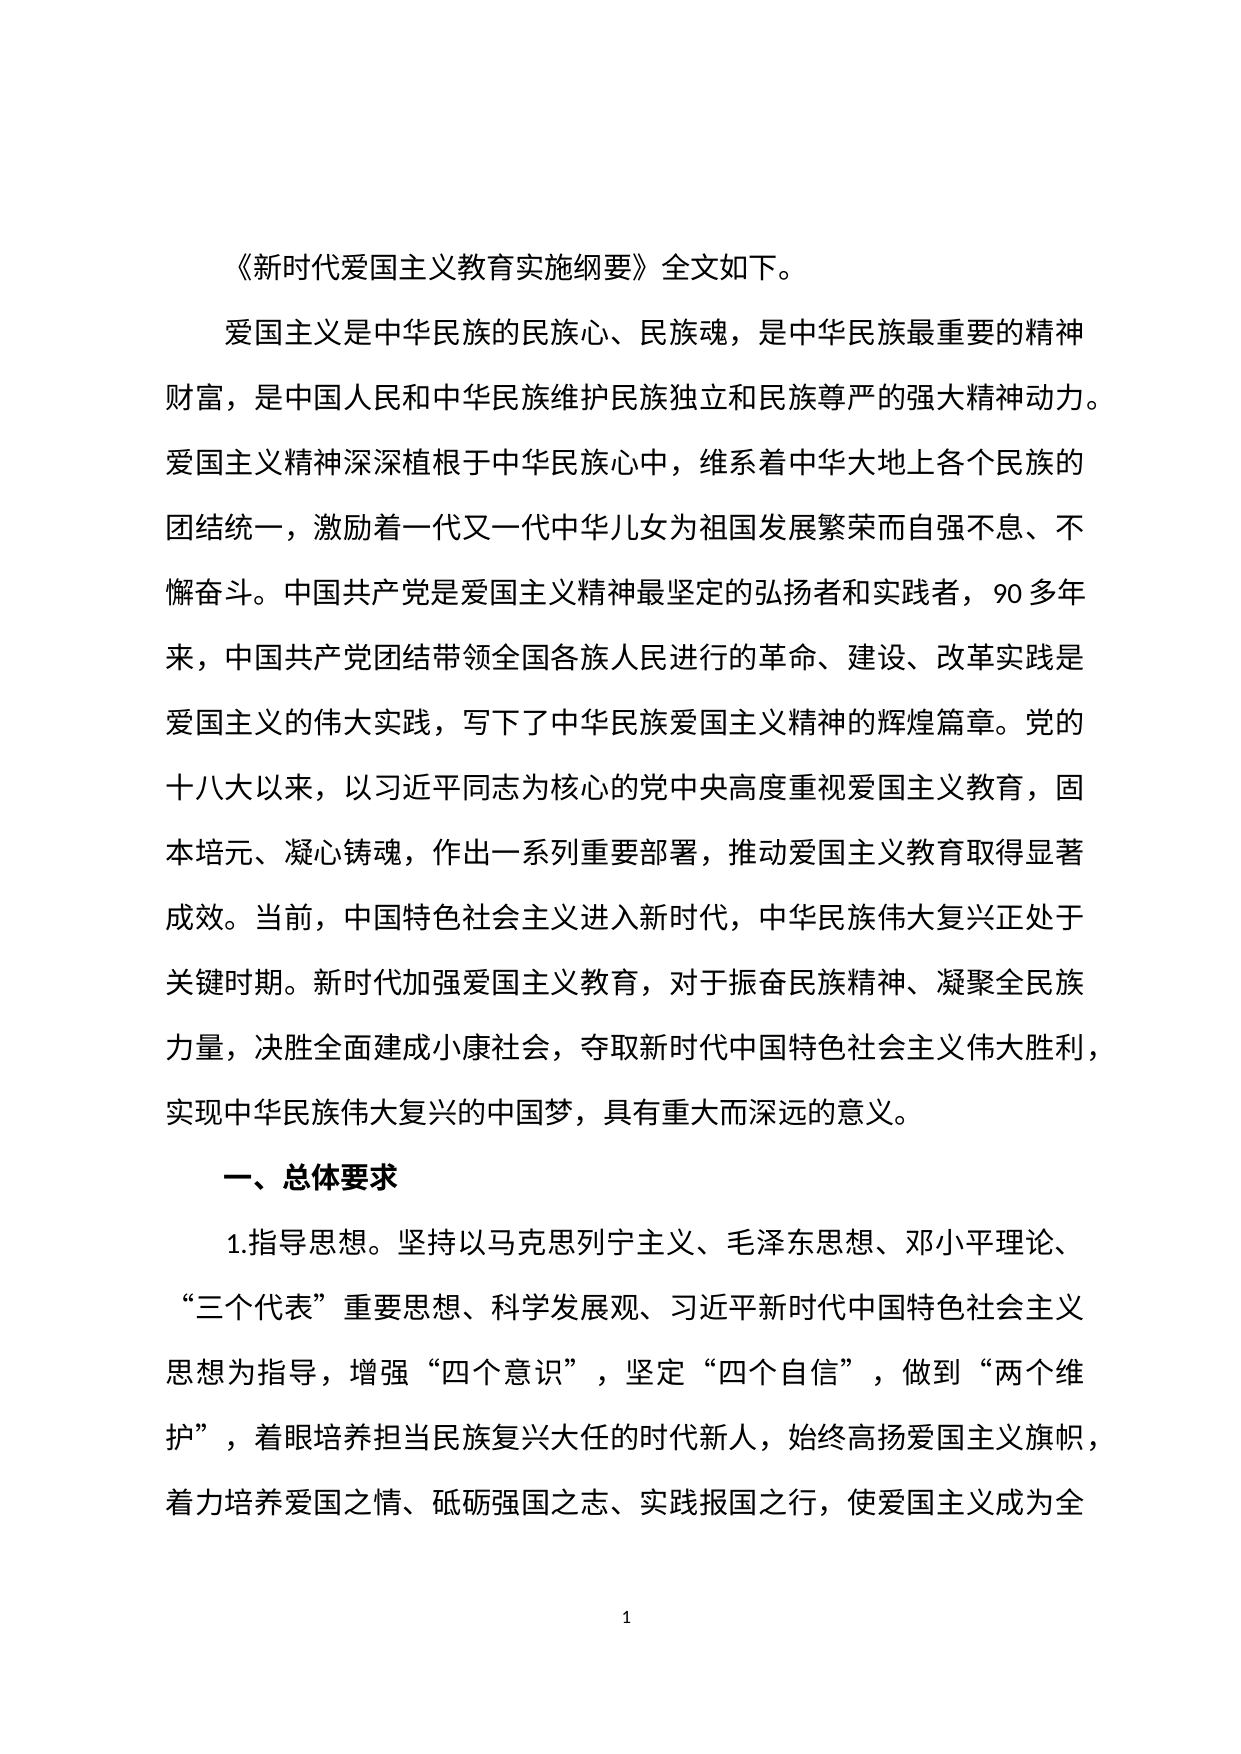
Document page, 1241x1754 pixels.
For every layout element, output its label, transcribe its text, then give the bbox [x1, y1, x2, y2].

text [165, 1208, 1087, 1533]
text 《新时代爱国主义教育实施纲要》全文如下。 [165, 233, 1087, 298]
text 爱国主义是中华民族的民族心、民族魂，是中华民族最重要的精神财富，是中国人民和中华民族维护民族独立和民族尊严的强大精神动力。爱国主义精神深深植根于中华民族心中，维系着中华大地上各个民族的团结统一，激励着一代又一代中华儿女为祖国发展繁荣而自强不息、不懈奋斗。中国共产党是爱国主义精神最坚定的弘扬者和实践者，90多年来，中国共产党团结带领全国各族人民进行的革命、建设、改革实践是爱国主义的伟大实践，写下了中华民族爱国主义精神的辉煌篇章。党的十八大以来，以习近平同志为核心的党中央高度重视爱国主义教育，固本培元、凝心铸魂，作出一系列重要部署，推动爱国主义教育取得显著成效。当前，中国特色社会主义进入新时代，中华民族伟大复兴正处于关键时期。新时代加强爱国主义教育，对于振奋民族精神、凝聚全民族力量，决胜全面建成小康社会，夺取新时代中国特色社会主义伟大胜利，实现中华民族伟大复兴的中国梦，具有重大而深远的意义。 [165, 298, 1087, 1143]
text 一、总体要求 [165, 1143, 1087, 1208]
